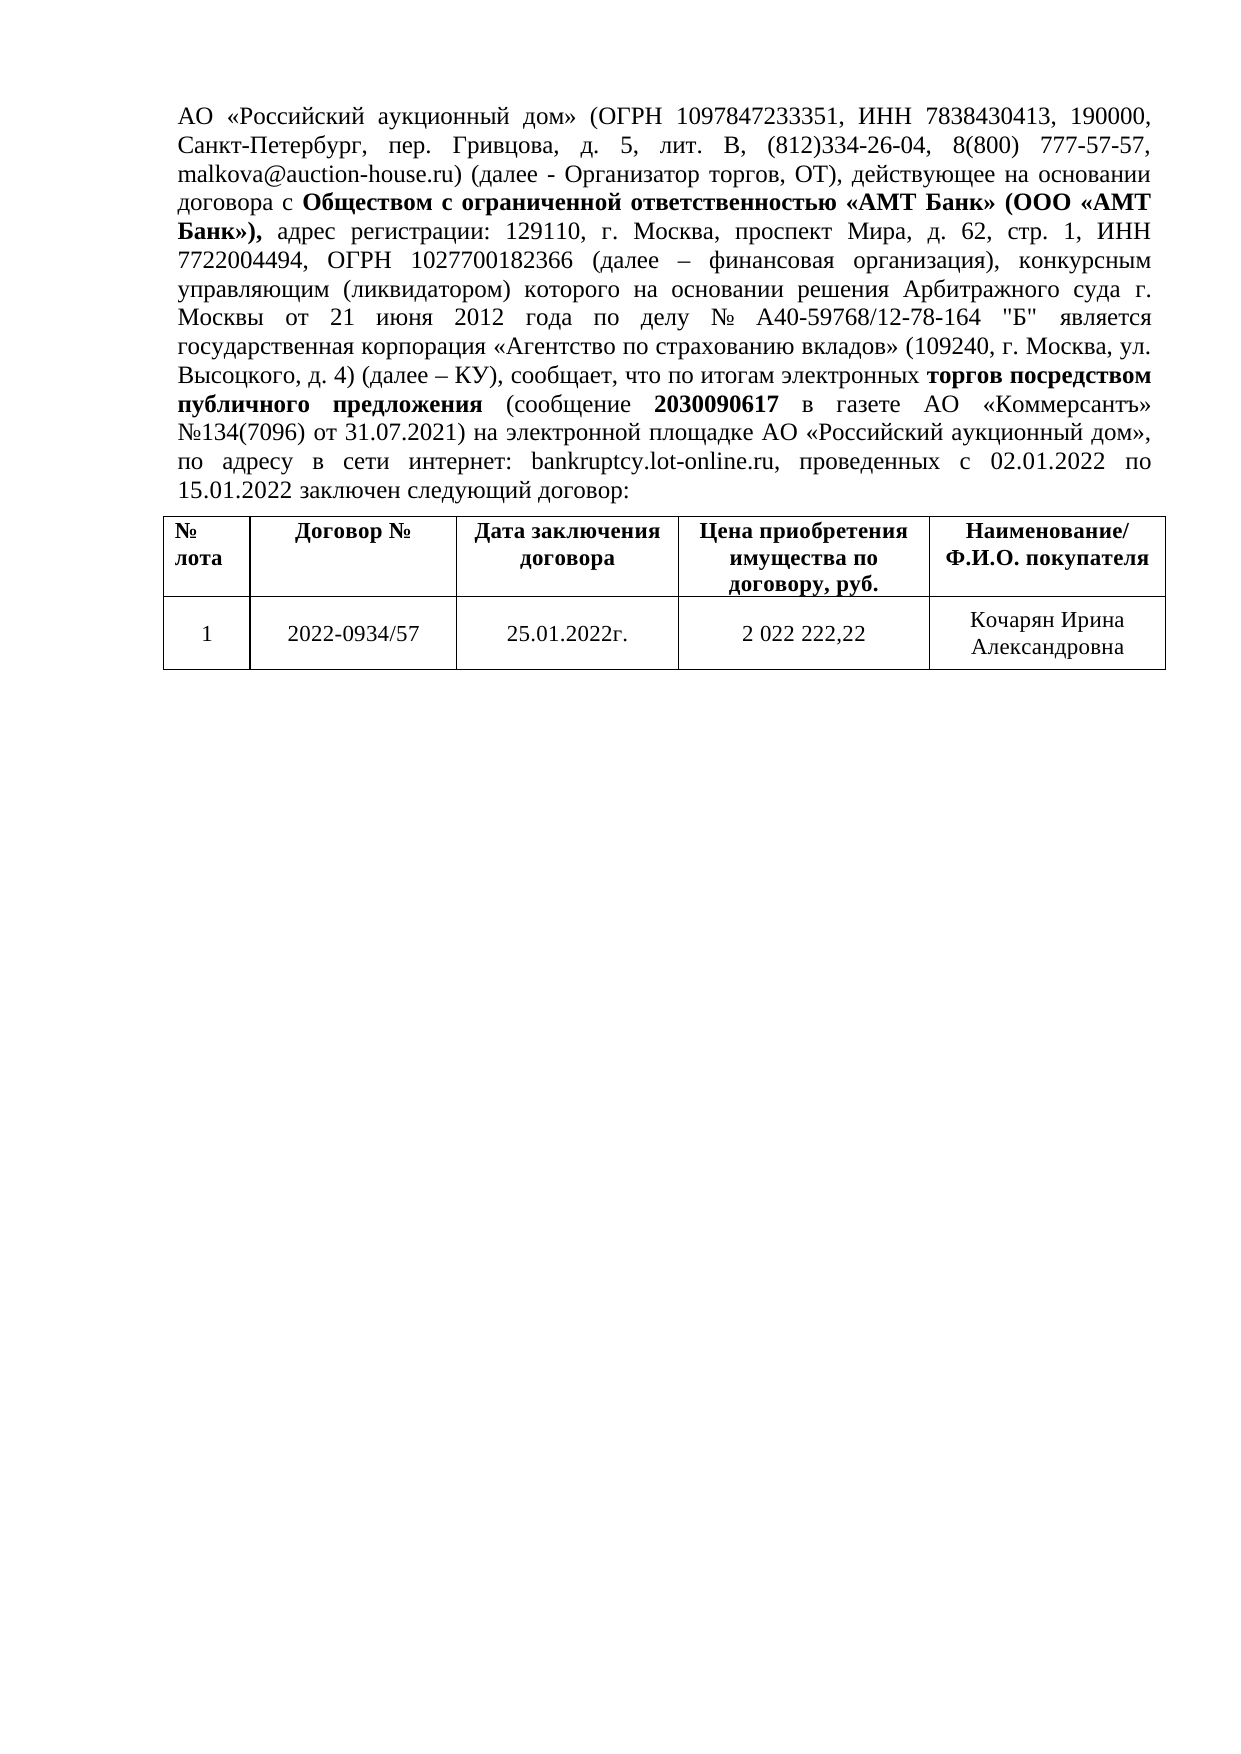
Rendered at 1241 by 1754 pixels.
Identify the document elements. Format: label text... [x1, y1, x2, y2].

table_header Договор № [251, 517, 456, 596]
table_header Цена приобретения имущества по договору, руб. [679, 517, 929, 596]
table_header Наименование/ Ф.И.О. покупателя [930, 517, 1165, 596]
table_cell 2 022 222,22 [679, 597, 929, 669]
table_cell 25.01.2022г. [457, 597, 678, 669]
text АО «Российский аукционный дом» (ОГРН 1097847233351, ИНН 7838430413, 190000, Санкт-Петербург, пер. Гривцова, д. 5, лит. В, (812)334-26-04, 8(800) 777-57-57, malkova@auction-house.ru) (далее - Организатор торгов, ОТ), действующее на основании договора с Обществом с ограниченной ответственностью «АМТ Банк» (ООО «АМТ Банк»), адрес регистрации: 129110, г. Москва, проспект Мира, д. 62, стр. 1, ИНН 7722004494, ОГРН 1027700182366 (далее – финансовая организация), конкурсным управляющим (ликвидатором) которого на основании решения Арбитражного суда г. Москвы от 21 июня 2012 года по делу № А40-59768/12-78-164 "Б" является государственная корпорация «Агентство по страхованию вкладов» (109240, г. Москва, ул. Высоцкого, д. 4) (далее – КУ), сообщает, что по итогам электронных торгов посредством публичного предложения (сообщение 2030090617 в газете АО «Коммерсантъ» №134(7096) от 31.07.2021) на электронной площадке АО «Российский аукционный дом», по адресу в сети интернет: bankruptcy.lot-online.ru, проведенных с 02.01.2022 по 15.01.2022 заключен следующий договор: [177, 101, 1152, 504]
table_header Дата заключения договора [457, 517, 678, 596]
table_cell 1 [164, 597, 249, 669]
table_cell Кочарян Ирина Александровна [930, 597, 1165, 669]
table_header № лота [164, 517, 249, 596]
table_cell 2022-0934/57 [251, 597, 456, 669]
